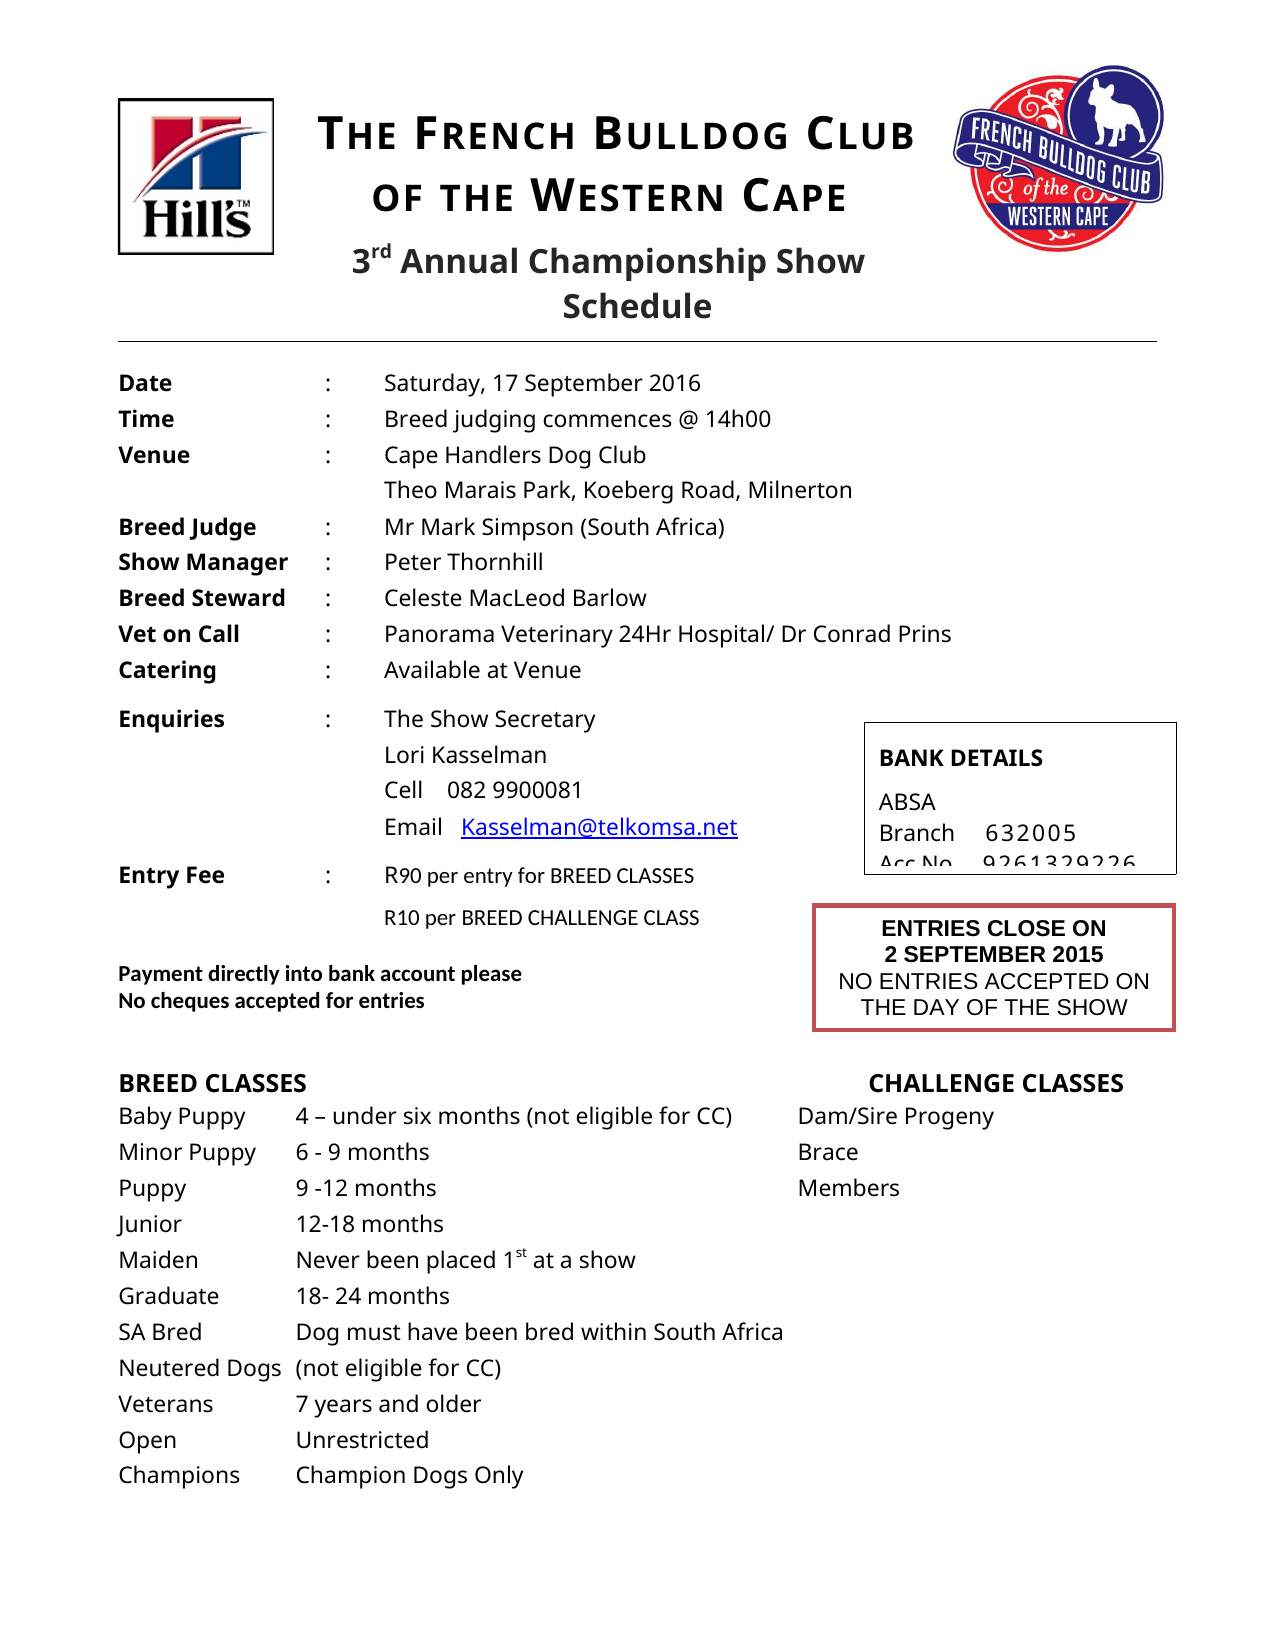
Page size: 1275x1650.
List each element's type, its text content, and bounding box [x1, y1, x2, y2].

text Maiden Never been placed 1st at a show [118, 1244, 1157, 1275]
text BREED CLASSES CHALLENGE CLASSES [118, 1066, 1157, 1100]
text Lori Kasselman [118, 738, 864, 770]
text Breed Judge : Mr Mark Simpson (South Africa) [118, 510, 1157, 542]
picture [943, 56, 1173, 260]
text Neutered Dogs (not eligible for CC) [118, 1352, 1157, 1383]
text Venue : Cape Handlers Dog Club [118, 438, 1157, 470]
text Theo Marais Park, Koeberg Road, Milnerton [118, 474, 1157, 506]
text Cell 082 9900081 [118, 774, 864, 806]
text 3rd Annual Championship Show Schedule [118, 237, 1157, 328]
text No cheques accepted for entries [118, 987, 812, 1015]
text Champions Champion Dogs Only [118, 1459, 1157, 1491]
text Open Unrestricted [118, 1423, 1157, 1455]
text Baby Puppy 4 – under six months (not eligible for CC) Dam/Sire Progeny [118, 1100, 1157, 1131]
text Show Manager : Peter Thornhill [118, 546, 1157, 578]
text Graduate 18- 24 months [118, 1280, 1157, 1311]
text Catering : Available at Venue [118, 654, 1157, 685]
text Veterans 7 years and older [118, 1388, 1157, 1419]
subtitle The French Bulldog Club [274, 100, 943, 163]
subtitle of the Western Cape [274, 163, 943, 225]
text SA Bred Dog must have been bred within South Africa [118, 1316, 1157, 1347]
picture [117, 98, 274, 255]
text Junior 12-18 months [118, 1208, 1157, 1239]
text R10 per BREED CHALLENGE CLASS [118, 903, 812, 931]
text Date : Saturday, 17 September 2016 [118, 367, 1157, 398]
text Puppy 9 -12 months Members [118, 1172, 1157, 1203]
text Payment directly into bank account please [118, 959, 812, 987]
text Vet on Call : Panorama Veterinary 24Hr Hospital/ Dr Conrad Prins [118, 618, 1157, 649]
text Email Kasselman@telkomsa.net [118, 810, 864, 842]
text Enquiries : The Show Secretary [118, 703, 1157, 734]
text Entry Fee : R90 per entry for BREED CLASSES [118, 859, 1157, 890]
text Time : Breed judging commences @ 14h00 [118, 403, 1157, 434]
text Minor Puppy 6 - 9 months Brace [118, 1136, 1157, 1167]
text Breed Steward : Celeste MacLeod Barlow [118, 582, 1157, 613]
